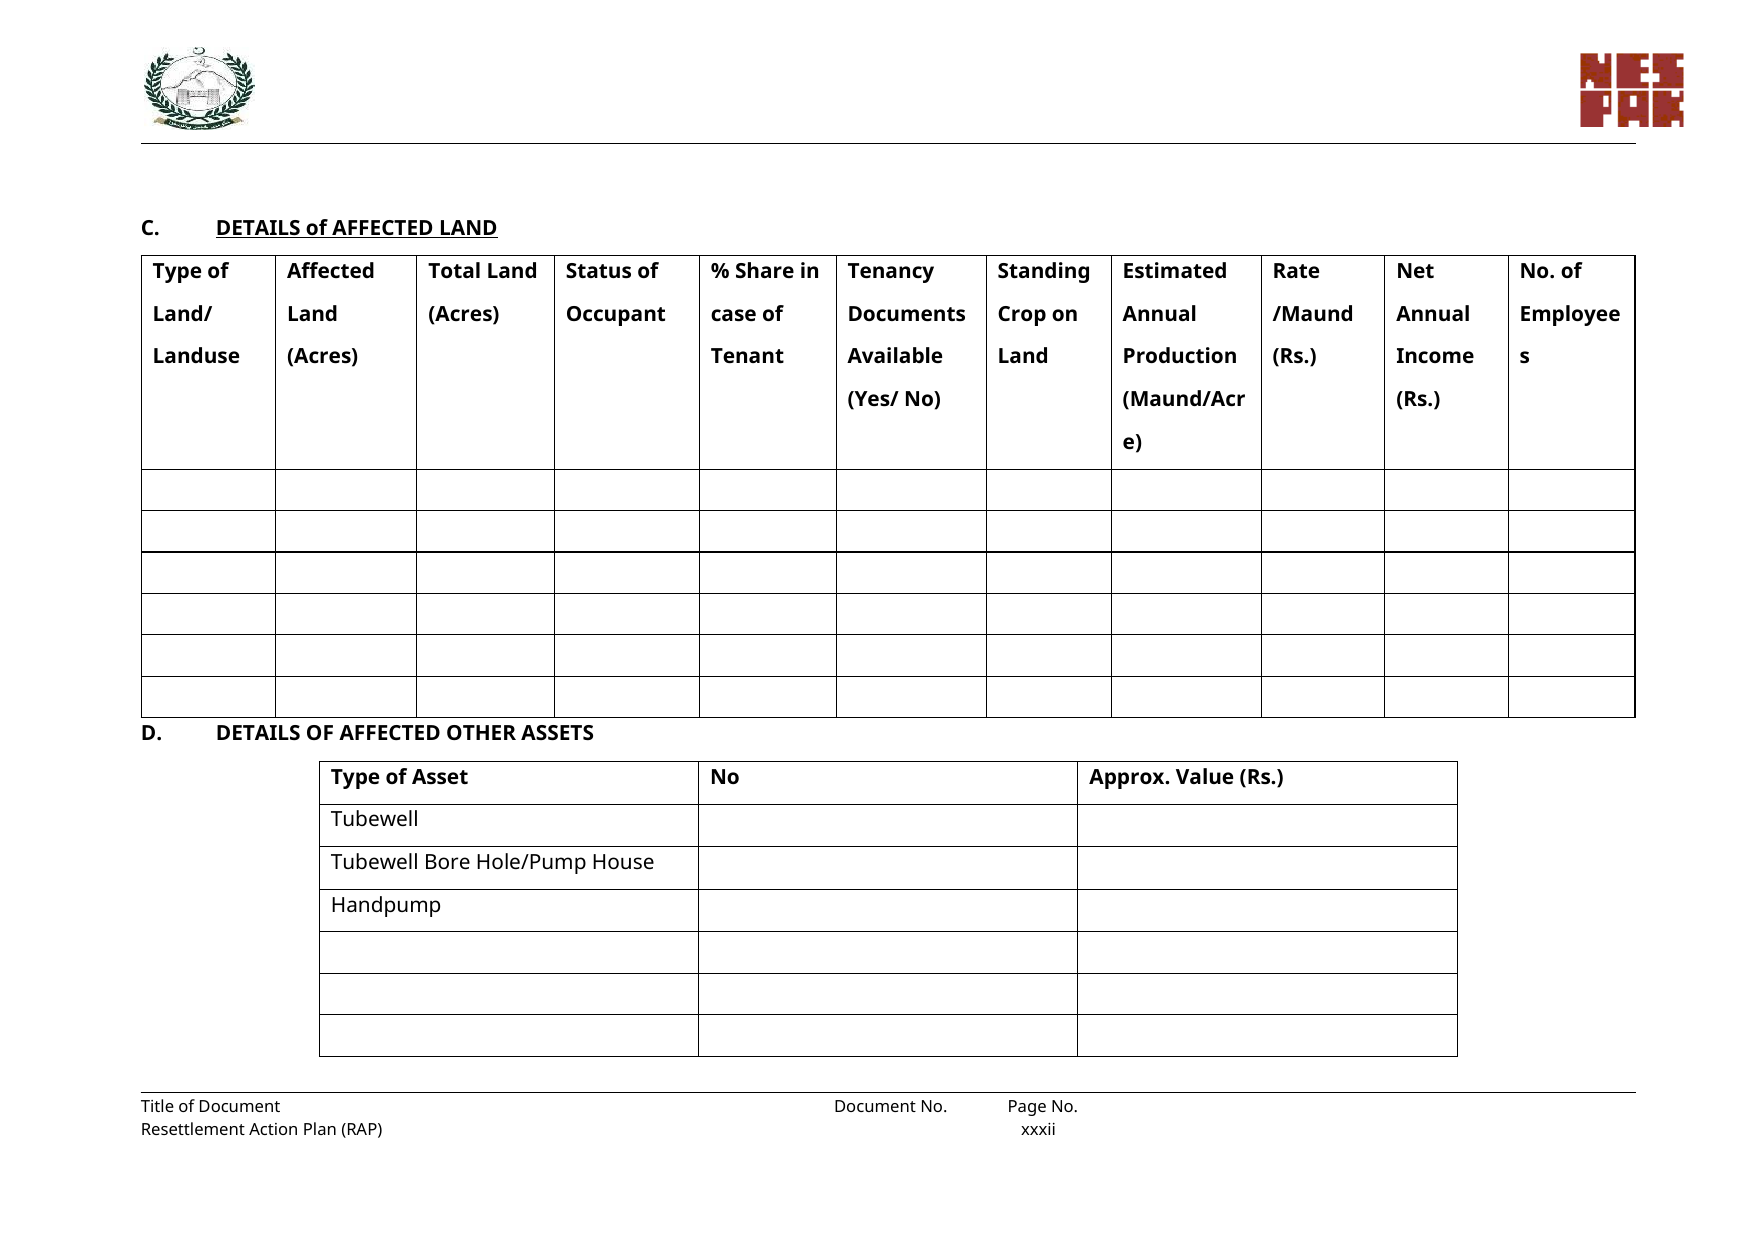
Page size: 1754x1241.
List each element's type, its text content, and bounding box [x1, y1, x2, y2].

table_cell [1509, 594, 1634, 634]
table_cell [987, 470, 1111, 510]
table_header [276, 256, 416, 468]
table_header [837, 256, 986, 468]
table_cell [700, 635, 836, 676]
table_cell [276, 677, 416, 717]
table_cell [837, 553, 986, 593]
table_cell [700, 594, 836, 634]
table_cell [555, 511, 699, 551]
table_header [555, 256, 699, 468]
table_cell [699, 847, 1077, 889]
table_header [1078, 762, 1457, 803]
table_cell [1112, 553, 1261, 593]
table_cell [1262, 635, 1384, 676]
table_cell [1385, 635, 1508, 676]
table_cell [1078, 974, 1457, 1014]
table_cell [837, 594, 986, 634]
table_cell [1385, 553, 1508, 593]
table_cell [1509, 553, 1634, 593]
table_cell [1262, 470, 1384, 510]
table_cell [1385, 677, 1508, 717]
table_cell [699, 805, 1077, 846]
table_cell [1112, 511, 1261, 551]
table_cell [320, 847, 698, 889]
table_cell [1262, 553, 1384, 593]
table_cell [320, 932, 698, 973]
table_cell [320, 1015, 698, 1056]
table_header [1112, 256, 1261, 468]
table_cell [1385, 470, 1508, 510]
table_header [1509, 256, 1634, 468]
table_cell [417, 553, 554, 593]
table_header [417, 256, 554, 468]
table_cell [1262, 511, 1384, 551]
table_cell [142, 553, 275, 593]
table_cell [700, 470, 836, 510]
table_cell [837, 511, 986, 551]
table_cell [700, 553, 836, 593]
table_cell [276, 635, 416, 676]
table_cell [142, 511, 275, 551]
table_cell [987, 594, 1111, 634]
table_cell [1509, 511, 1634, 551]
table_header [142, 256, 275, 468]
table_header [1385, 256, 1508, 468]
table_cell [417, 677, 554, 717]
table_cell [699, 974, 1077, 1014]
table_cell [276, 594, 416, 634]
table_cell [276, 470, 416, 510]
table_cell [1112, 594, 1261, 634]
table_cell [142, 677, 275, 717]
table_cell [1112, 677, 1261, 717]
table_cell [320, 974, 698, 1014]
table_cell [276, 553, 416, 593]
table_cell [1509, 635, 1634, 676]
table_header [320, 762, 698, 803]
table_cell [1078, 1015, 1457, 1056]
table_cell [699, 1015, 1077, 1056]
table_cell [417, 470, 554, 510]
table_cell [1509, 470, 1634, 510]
text D. DETAILS OF AFFECTED OTHER ASSETS [141, 718, 1636, 747]
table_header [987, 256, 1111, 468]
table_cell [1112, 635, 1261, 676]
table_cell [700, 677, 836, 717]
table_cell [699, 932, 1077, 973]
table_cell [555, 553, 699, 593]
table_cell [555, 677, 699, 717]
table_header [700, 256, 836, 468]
text C. DETAILS of AFFECTED LAND [141, 213, 1636, 241]
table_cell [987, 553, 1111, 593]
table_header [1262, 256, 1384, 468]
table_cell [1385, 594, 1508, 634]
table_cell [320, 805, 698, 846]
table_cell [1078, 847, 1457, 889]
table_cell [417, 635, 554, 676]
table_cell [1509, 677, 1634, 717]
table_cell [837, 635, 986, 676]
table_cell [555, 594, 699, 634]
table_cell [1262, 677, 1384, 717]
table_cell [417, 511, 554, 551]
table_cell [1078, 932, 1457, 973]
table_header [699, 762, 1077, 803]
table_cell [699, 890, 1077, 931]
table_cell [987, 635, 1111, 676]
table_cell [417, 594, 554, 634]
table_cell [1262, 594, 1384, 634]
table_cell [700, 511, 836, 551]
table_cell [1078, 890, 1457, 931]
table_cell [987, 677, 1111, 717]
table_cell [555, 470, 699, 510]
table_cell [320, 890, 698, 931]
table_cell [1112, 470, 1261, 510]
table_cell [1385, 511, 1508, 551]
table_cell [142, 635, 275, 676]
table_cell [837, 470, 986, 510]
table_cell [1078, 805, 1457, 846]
picture [144, 47, 255, 130]
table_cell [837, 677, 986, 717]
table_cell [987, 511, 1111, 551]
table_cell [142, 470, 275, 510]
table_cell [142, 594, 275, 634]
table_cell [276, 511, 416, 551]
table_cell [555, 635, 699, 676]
